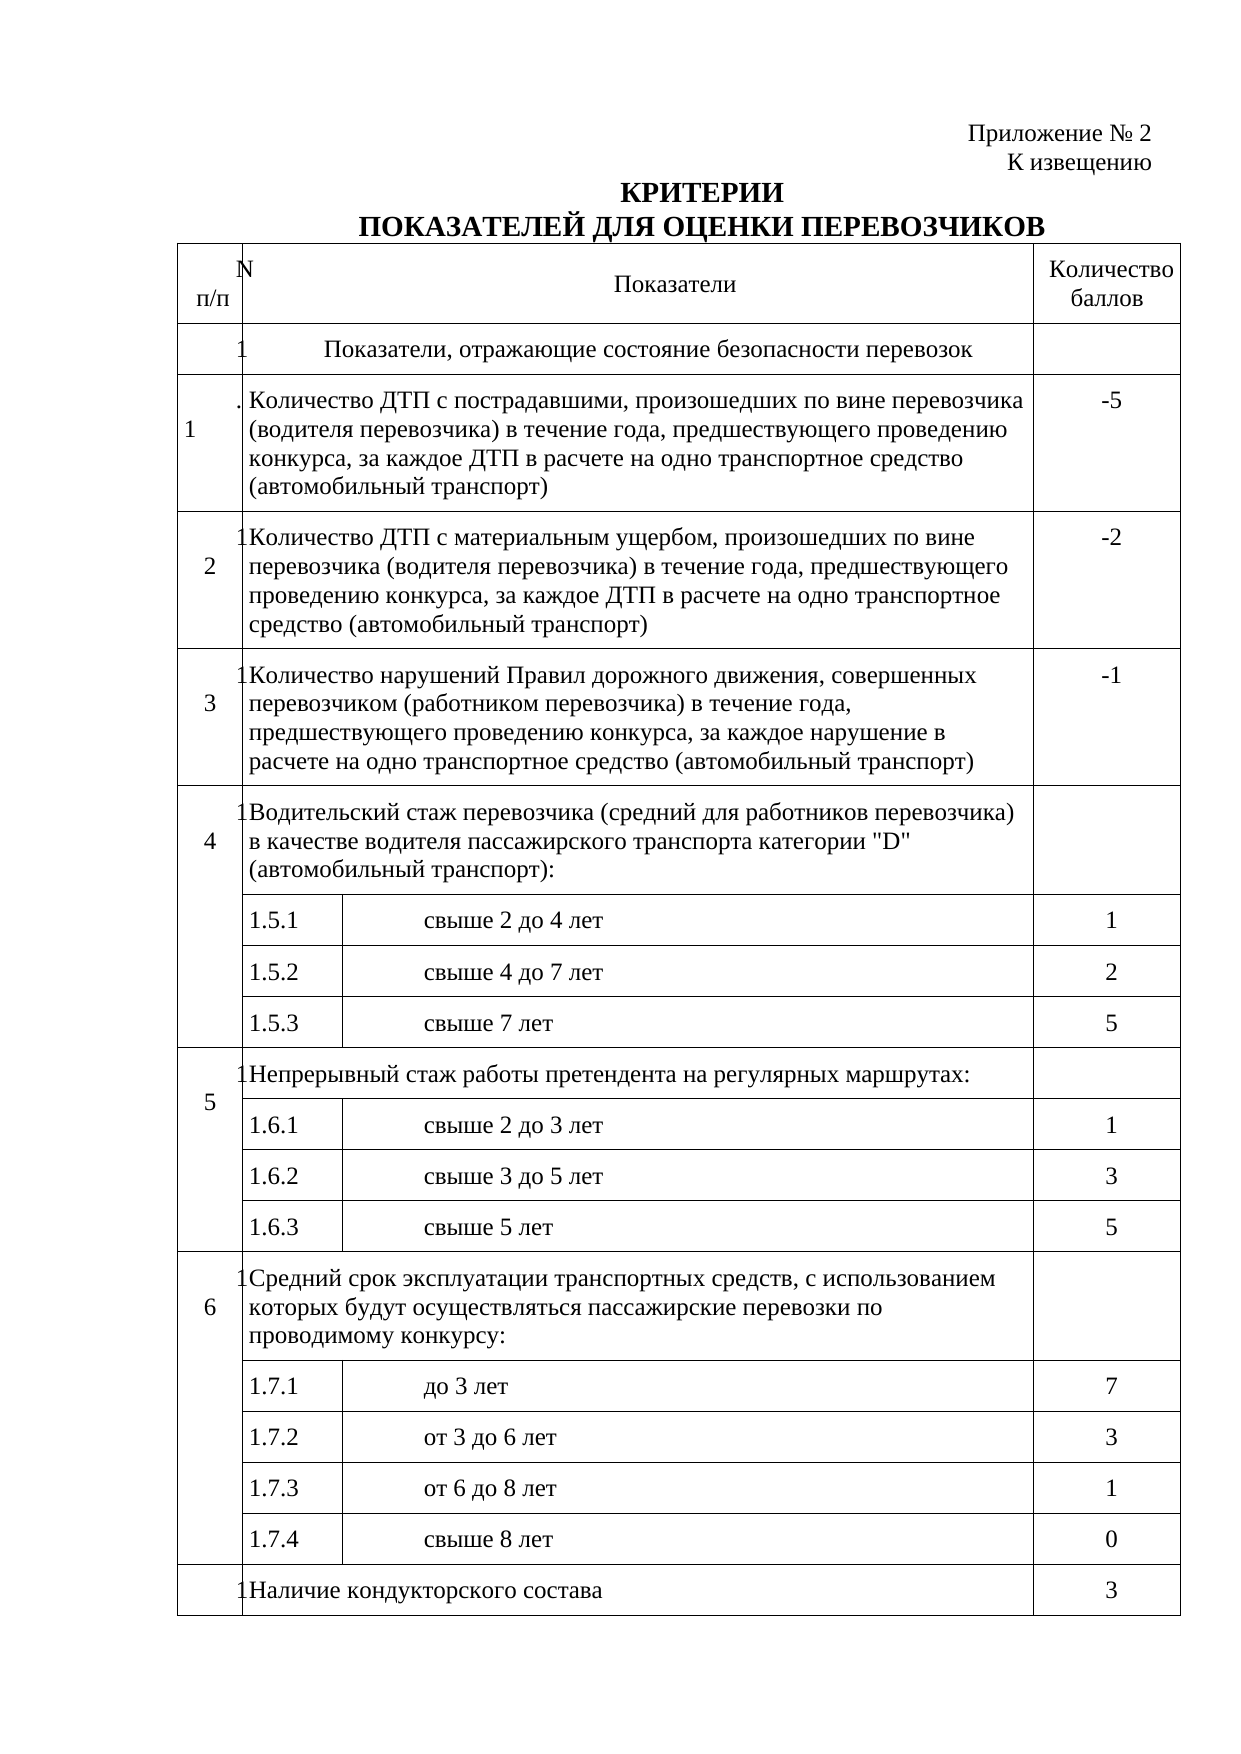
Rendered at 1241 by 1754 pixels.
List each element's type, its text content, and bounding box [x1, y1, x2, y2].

table_cell Количество ДТП с материальным ущербом, произошедших по вине перевозчика (водителя перевозчика) в течение года, предшествующего проведению конкурса, за каждое ДТП в расчете на одно транспортное средство (автомобильный транспорт) [243, 512, 1033, 648]
table_cell 1.6.3 [243, 1201, 342, 1251]
table_cell 15 [178, 1048, 242, 1251]
table_cell свыше 7 лет [343, 997, 1033, 1047]
table_cell 12 [178, 512, 242, 648]
table_cell свыше 8 лет [343, 1514, 1033, 1564]
table_cell 2 [1034, 946, 1180, 996]
table_cell [1034, 1048, 1180, 1098]
table_cell [1034, 786, 1180, 894]
table_cell -2 [1034, 512, 1180, 648]
table_cell 1.6.1 [243, 1099, 342, 1149]
table_cell 1 [1034, 1463, 1180, 1513]
table_cell .1 [178, 375, 242, 511]
table_cell свыше 2 до 3 лет [343, 1099, 1033, 1149]
table_cell от 6 до 8 лет [343, 1463, 1033, 1513]
table_cell 16 [178, 1252, 242, 1564]
table_cell -5 [1034, 375, 1180, 511]
table_cell Непрерывный стаж работы претендента на регулярных маршрутах: [243, 1048, 1033, 1098]
table_header Количество баллов [1034, 244, 1180, 322]
table_cell 1.5.1 [243, 895, 342, 945]
text КРИТЕРИИ [177, 176, 1152, 209]
table_cell 1.6.2 [243, 1150, 342, 1200]
table_cell 1.7.2 [243, 1412, 342, 1462]
table_cell 5 [1034, 1201, 1180, 1251]
table_cell свыше 3 до 5 лет [343, 1150, 1033, 1200]
table_cell Средний срок эксплуатации транспортных средств, с использованием которых будут осуществляться пассажирские перевозки по проводимому конкурсу: [243, 1252, 1033, 1360]
table_cell 1.7.1 [243, 1361, 342, 1411]
table_cell Количество ДТП с пострадавшими, произошедших по вине перевозчика (водителя перевозчика) в течение года, предшествующего проведению конкурса, за каждое ДТП в расчете на одно транспортное средство (автомобильный транспорт) [243, 375, 1033, 511]
table_header N п/п [178, 244, 242, 322]
text Приложение № 2 [177, 118, 1152, 147]
table_cell 5 [1034, 997, 1180, 1047]
table_cell 1 [178, 324, 242, 373]
table_cell [1034, 324, 1180, 373]
table_cell 3 [1034, 1150, 1180, 1200]
table_cell 14 [178, 786, 242, 1047]
table_cell Водительский стаж перевозчика (средний для работников перевозчика) в качестве водителя пассажирского транспорта категории "D" (автомобильный транспорт): [243, 786, 1033, 894]
table_cell от 3 до 6 лет [343, 1412, 1033, 1462]
table_cell 3 [1034, 1565, 1180, 1615]
table_cell 1 [1034, 895, 1180, 945]
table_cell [243, 1565, 1033, 1615]
table_cell до 3 лет [343, 1361, 1033, 1411]
table_cell 1.5.3 [243, 997, 342, 1047]
table_cell Количество нарушений Правил дорожного движения, совершенных перевозчиком (работником перевозчика) в течение года, предшествующего проведению конкурса, за каждое нарушение в расчете на одно транспортное средство (автомобильный транспорт) [243, 649, 1033, 785]
table_cell 3 [1034, 1412, 1180, 1462]
text К извещению [177, 147, 1152, 176]
table_cell 1.7.3 [243, 1463, 342, 1513]
table_cell 13 [178, 649, 242, 785]
table_cell 1 [1034, 1099, 1180, 1149]
table_cell Показатели, отражающие состояние безопасности перевозок [243, 324, 1033, 373]
table_cell свыше 4 до 7 лет [343, 946, 1033, 996]
table_cell 1.5.2 [243, 946, 342, 996]
text ПОКАЗАТЕЛЕЙ ДЛЯ ОЦЕНКИ ПЕРЕВОЗЧИКОВ [177, 209, 1152, 243]
table_cell 0 [1034, 1514, 1180, 1564]
table_cell свыше 2 до 4 лет [343, 895, 1033, 945]
table_cell свыше 5 лет [343, 1201, 1033, 1251]
table_cell 7 [1034, 1361, 1180, 1411]
table_cell [1034, 1252, 1180, 1360]
table_header Показатели [243, 244, 1033, 322]
table_cell -1 [1034, 649, 1180, 785]
table_cell 1.7.4 [243, 1514, 342, 1564]
table_cell 17 [178, 1565, 242, 1615]
